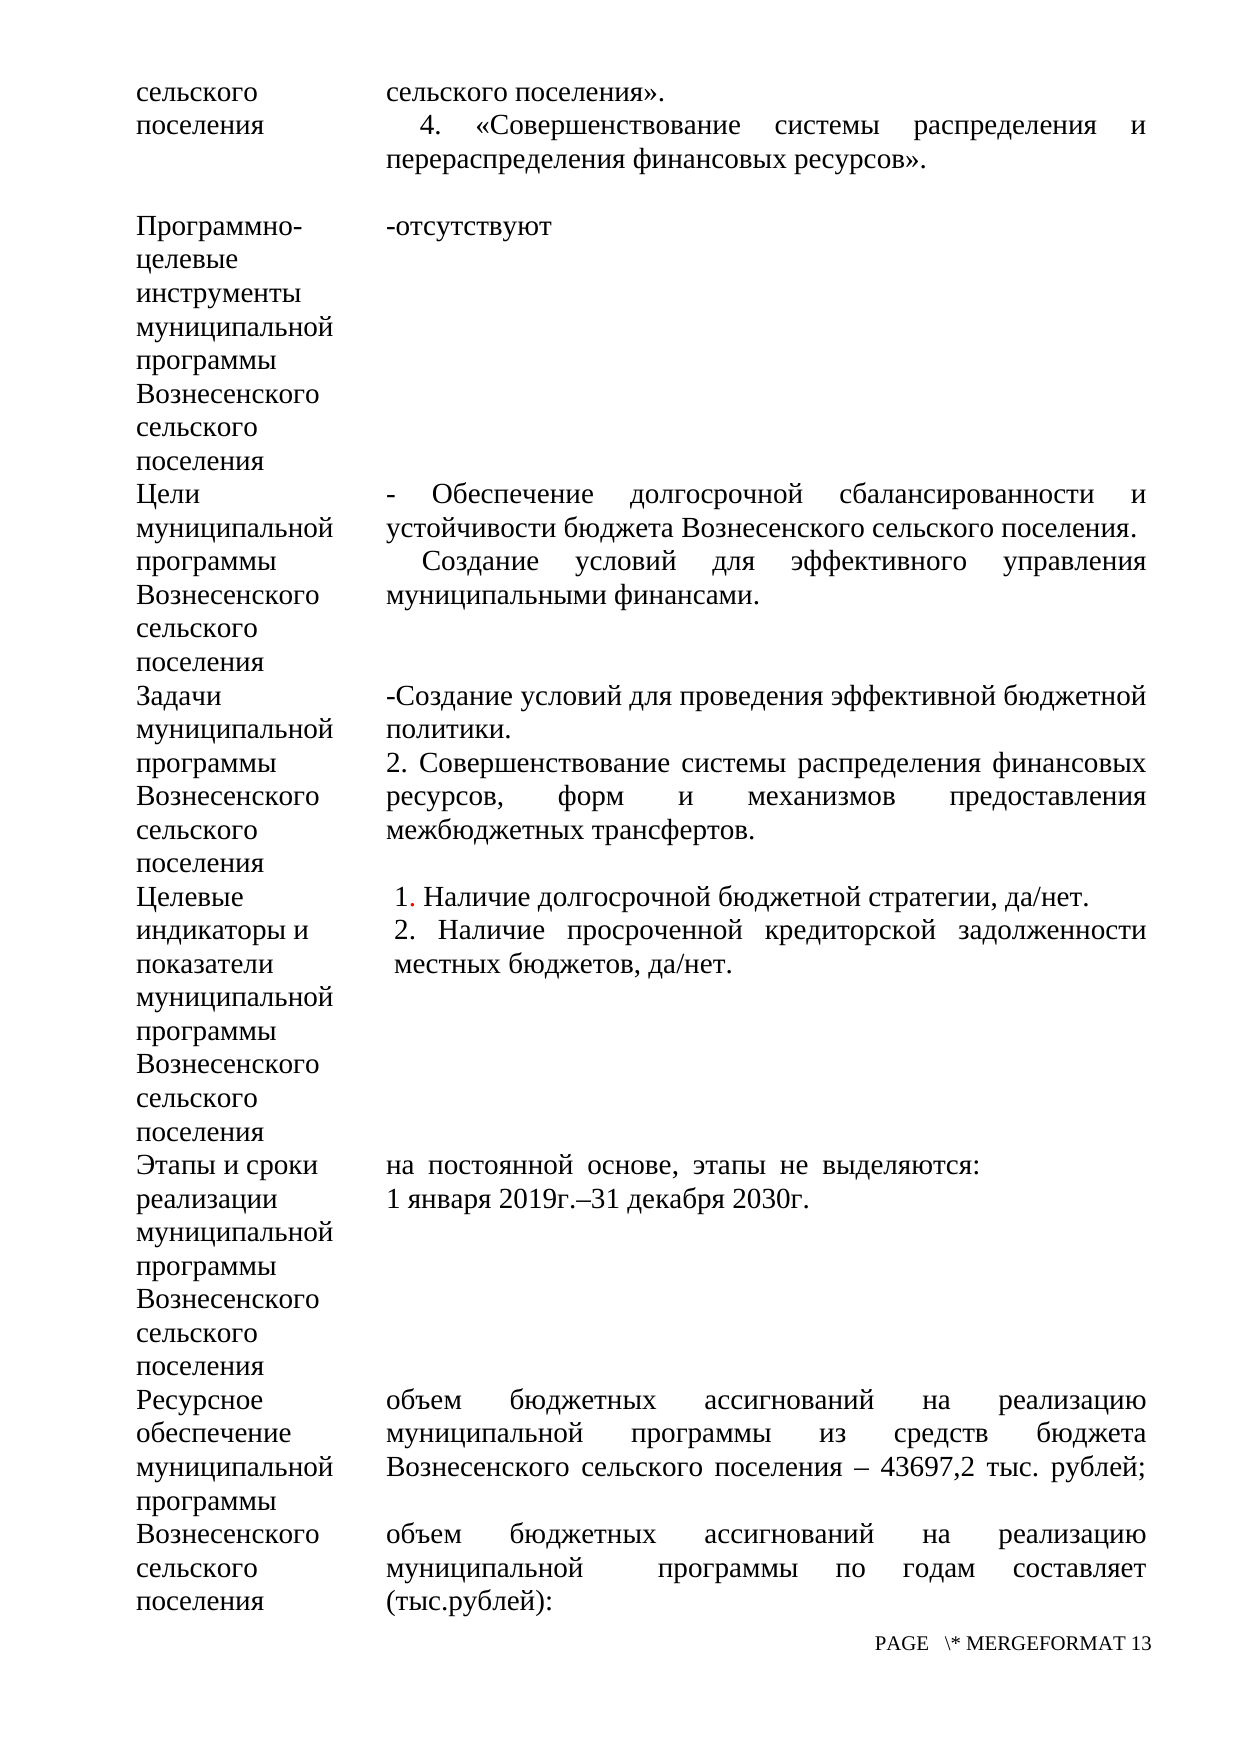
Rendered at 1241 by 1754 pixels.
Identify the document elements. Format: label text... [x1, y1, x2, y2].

table_cell Ресурсное обеспечение муниципальной программы Вознесенского сельского поселения [128, 1382, 378, 1617]
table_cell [128, 74, 378, 208]
table_cell 1. Наличие долгосрочной бюджетной стратегии, да/нет. 2. Наличие просроченной кредиторской задолженности местных бюджетов, да/нет. [378, 879, 1155, 1147]
table_cell -Создание условий для проведения эффективной бюджетной политики. 2. Совершенствование системы распределения финансовых ресурсов, форм и механизмов предоставления межбюджетных трансфертов. [378, 678, 1155, 879]
table_cell Задачи муниципальной программы Вознесенского сельского поселения [128, 678, 378, 879]
table_cell Этапы и сроки реализации муниципальной программы Вознесенского сельского поселения [128, 1147, 378, 1382]
table_cell Целевые индикаторы и показатели муниципальной программы Вознесенского сельского поселения [128, 879, 378, 1147]
table_cell Цели муниципальной программы Вознесенского сельского поселения [128, 476, 378, 678]
table_cell - Обеспечение долгосрочной сбалансированности и устойчивости бюджета Вознесенского сельского поселения. Создание условий для эффективного управления муниципальными финансами. [378, 476, 1155, 678]
table_cell -отсутствуют [378, 208, 1155, 476]
table_cell объем бюджетных ассигнований на реализацию муниципальной программы из средств бюджета Вознесенского сельского поселения – 43697,2 тыс. рублей; объем бюджетных ассигнований на реализацию муниципальной программы по годам составляет (тыс.рублей): [378, 1382, 1155, 1617]
table_cell Программно- целевые инструменты муниципальной программы Вознесенского сельского поселения [128, 208, 378, 476]
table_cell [378, 74, 1155, 208]
table_cell на постоянной основе, этапы не выделяются: 1 января 2019г.–31 декабря 2030г. [378, 1147, 1155, 1382]
